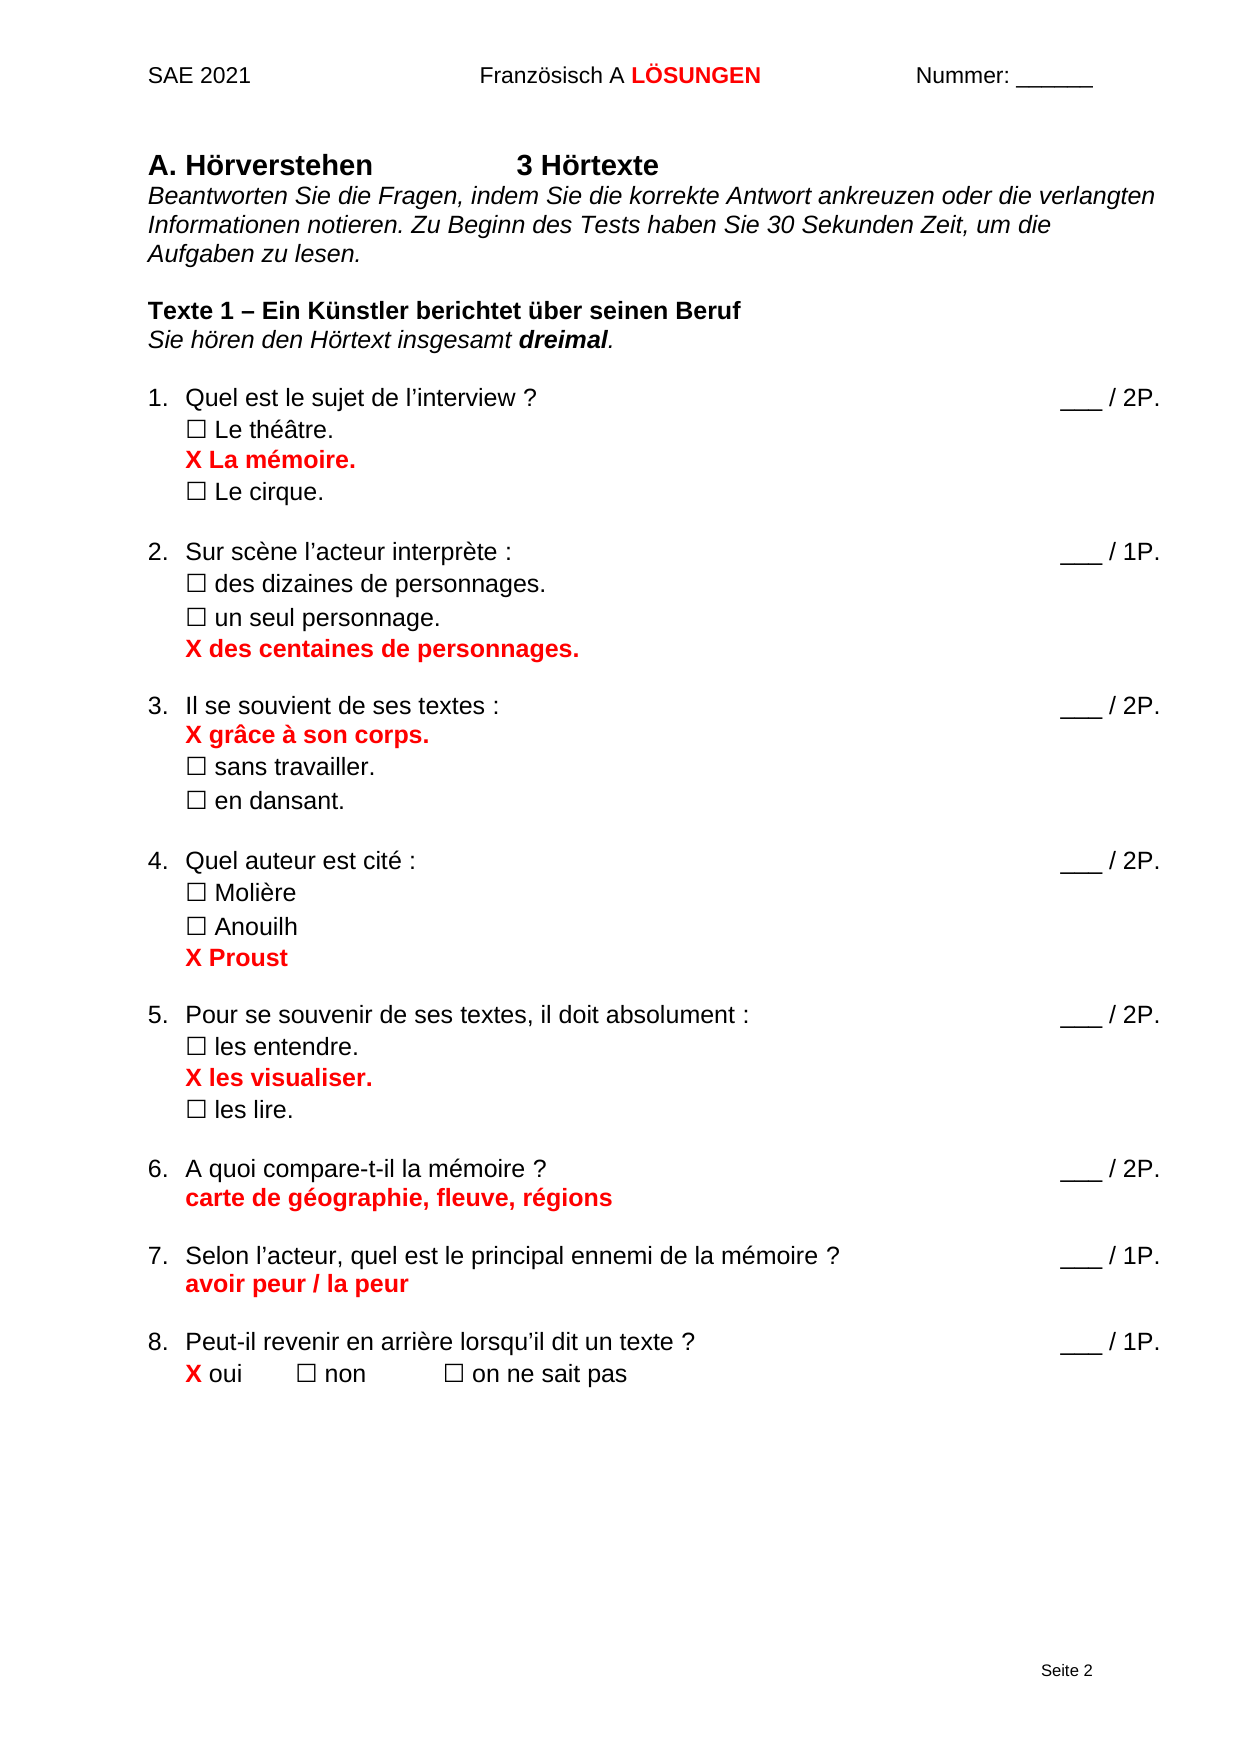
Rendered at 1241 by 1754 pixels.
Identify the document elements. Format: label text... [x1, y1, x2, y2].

list Hörverstehen 3 Hörtexte [148, 148, 1167, 181]
text X les visualiser. [185, 1063, 1167, 1092]
list Quel est le sujet de l’interview ? ___ / 2P. [148, 382, 1167, 411]
text ☐ Molière [185, 874, 1167, 908]
text avoir peur / la peur [185, 1269, 1167, 1298]
text ☐ les lire. [185, 1092, 1167, 1126]
text X Proust [185, 942, 1167, 971]
text ☐ Anouilh [185, 908, 1167, 942]
list Selon l’acteur, quel est le principal ennemi de la mémoire ? ___ / 1P. [148, 1241, 1167, 1269]
text Sie hören den Hörtext insgesamt dreimal. [148, 325, 1167, 354]
list Peut-il revenir en arrière lorsqu’il dit un texte ? ___ / 1P. [148, 1327, 1167, 1356]
text ☐ Le théâtre. [185, 411, 1167, 445]
text ☐ sans travailler. [185, 749, 1167, 783]
text ☐ des dizaines de personnages. [185, 566, 1167, 600]
text X oui ☐ non ☐ on ne sait pas [185, 1356, 1167, 1390]
list A quoi compare-t-il la mémoire ? ___ / 2P. [148, 1154, 1167, 1183]
list Sur scène l’acteur interprète : ___ / 1P. [148, 537, 1167, 566]
text ☐ en dansant. [185, 783, 1167, 817]
text X grâce à son corps. [185, 720, 1167, 749]
text X des centaines de personnages. [185, 634, 1167, 662]
list Pour se souvenir de ses textes, il doit absolument : ___ / 2P. [148, 1000, 1167, 1029]
text Texte 1 – Ein Künstler berichtet über seinen Beruf [148, 296, 1167, 325]
text X La mémoire. [185, 445, 1167, 474]
text ☐ un seul personnage. [185, 600, 1167, 634]
list Il se souvient de ses textes : ___ / 2P. [148, 691, 1167, 720]
text ☐ les entendre. [185, 1029, 1167, 1063]
text ☐ Le cirque. [185, 474, 1167, 508]
text Beantworten Sie die Fragen, indem Sie die korrekte Antwort ankreuzen oder die verlangten Informationen notieren. Zu Beginn des Tests haben Sie 30 Sekunden Zeit, um die Aufgaben zu lesen. [148, 181, 1167, 267]
text carte de géographie, fleuve, régions [185, 1183, 1167, 1212]
list Quel auteur est cité : ___ / 2P. [148, 846, 1167, 874]
